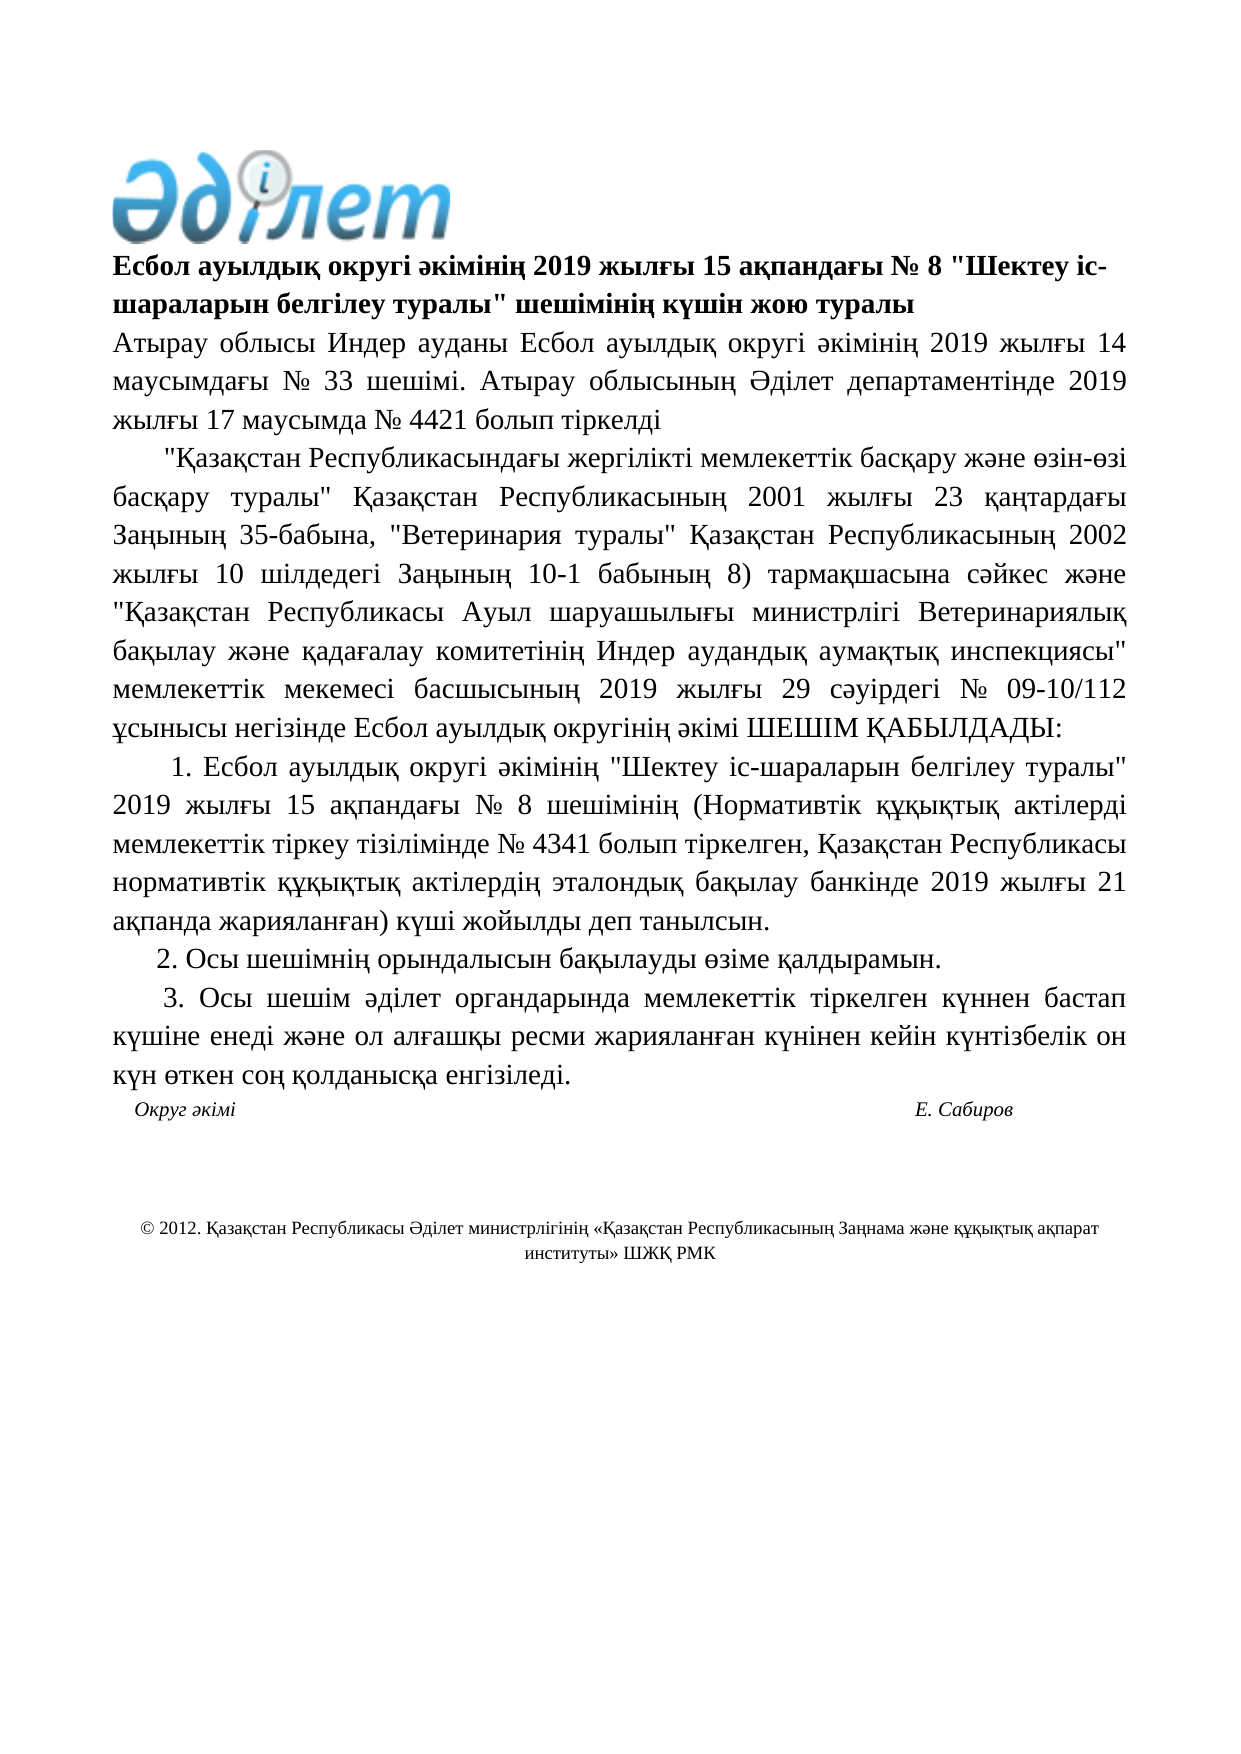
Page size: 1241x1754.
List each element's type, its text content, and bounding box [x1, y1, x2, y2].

picture [112, 150, 451, 244]
table_header Е. Сабиров [913, 1096, 1240, 1127]
table_header Округ әкімі [101, 1096, 913, 1127]
text Атырау облысы Индер ауданы Есбол ауылдық округі әкімінің 2019 жылғы 14 маусымдағы № 33 шешімі. Атырау облысының Әділет департаментінде 2019 жылғы 17 маусымда № 4421 болып тіркелді [112, 325, 1128, 435]
text © 2012. Қазақстан Республикасы Әділет министрлігінің «Қазақстан Республикасының Заңнама және құқықтық ақпарат институты» ШЖҚ РМК [112, 1217, 1128, 1263]
text 2. Осы шешімнің орындалысын бақылауды өзіме қалдырамын. [112, 941, 1128, 975]
text "Қазақстан Республикасындағы жергілікті мемлекеттік басқару және өзін-өзі басқару туралы" Қазақстан Республикасының 2001 жылғы 23 қаңтардағы Заңының 35-бабына, "Ветеринария туралы" Қазақстан Республикасының 2002 жылғы 10 шілдедегі Заңының 10-1 бабының 8) тармақшасына сәйкес және "Қазақстан Республикасы Ауыл шаруашылығы министрлігі Ветеринариялық бақылау және қадағалау комитетінің Индер аудандық аумақтық инспекциясы" мемлекеттік мекемесі басшысының 2019 жылғы 29 сәуірдегі № 09-10/112 ұсынысы негізінде Есбол ауылдық округінің әкімі ШЕШІМ ҚАБЫЛДАДЫ: [112, 440, 1128, 744]
text 1. Есбол ауылдық округі әкімінің "Шектеу іс-шараларын белгілеу туралы" 2019 жылғы 15 ақпандағы № 8 шешімінің (Нормативтік құқықтық актілерді мемлекеттік тіркеу тізілімінде № 4341 болып тіркелген, Қазақстан Республикасы нормативтік құқықтық актілердің эталондық бақылау банкінде 2019 жылғы 21 ақпанда жарияланған) күші жойылды деп танылсын. [112, 749, 1128, 936]
text 3. Осы шешім әділет органдарында мемлекеттік тіркелген күннен бастап күшіне енеді және ол алғашқы ресми жарияланған күнінен кейін күнтізбелік он күн өткен соң қолданысқа енгізіледі. [112, 980, 1128, 1091]
text Есбол ауылдық округі әкімінің 2019 жылғы 15 ақпандағы № 8 "Шектеу іс-шараларын белгілеу туралы" шешімінің күшін жою туралы [112, 248, 1128, 320]
